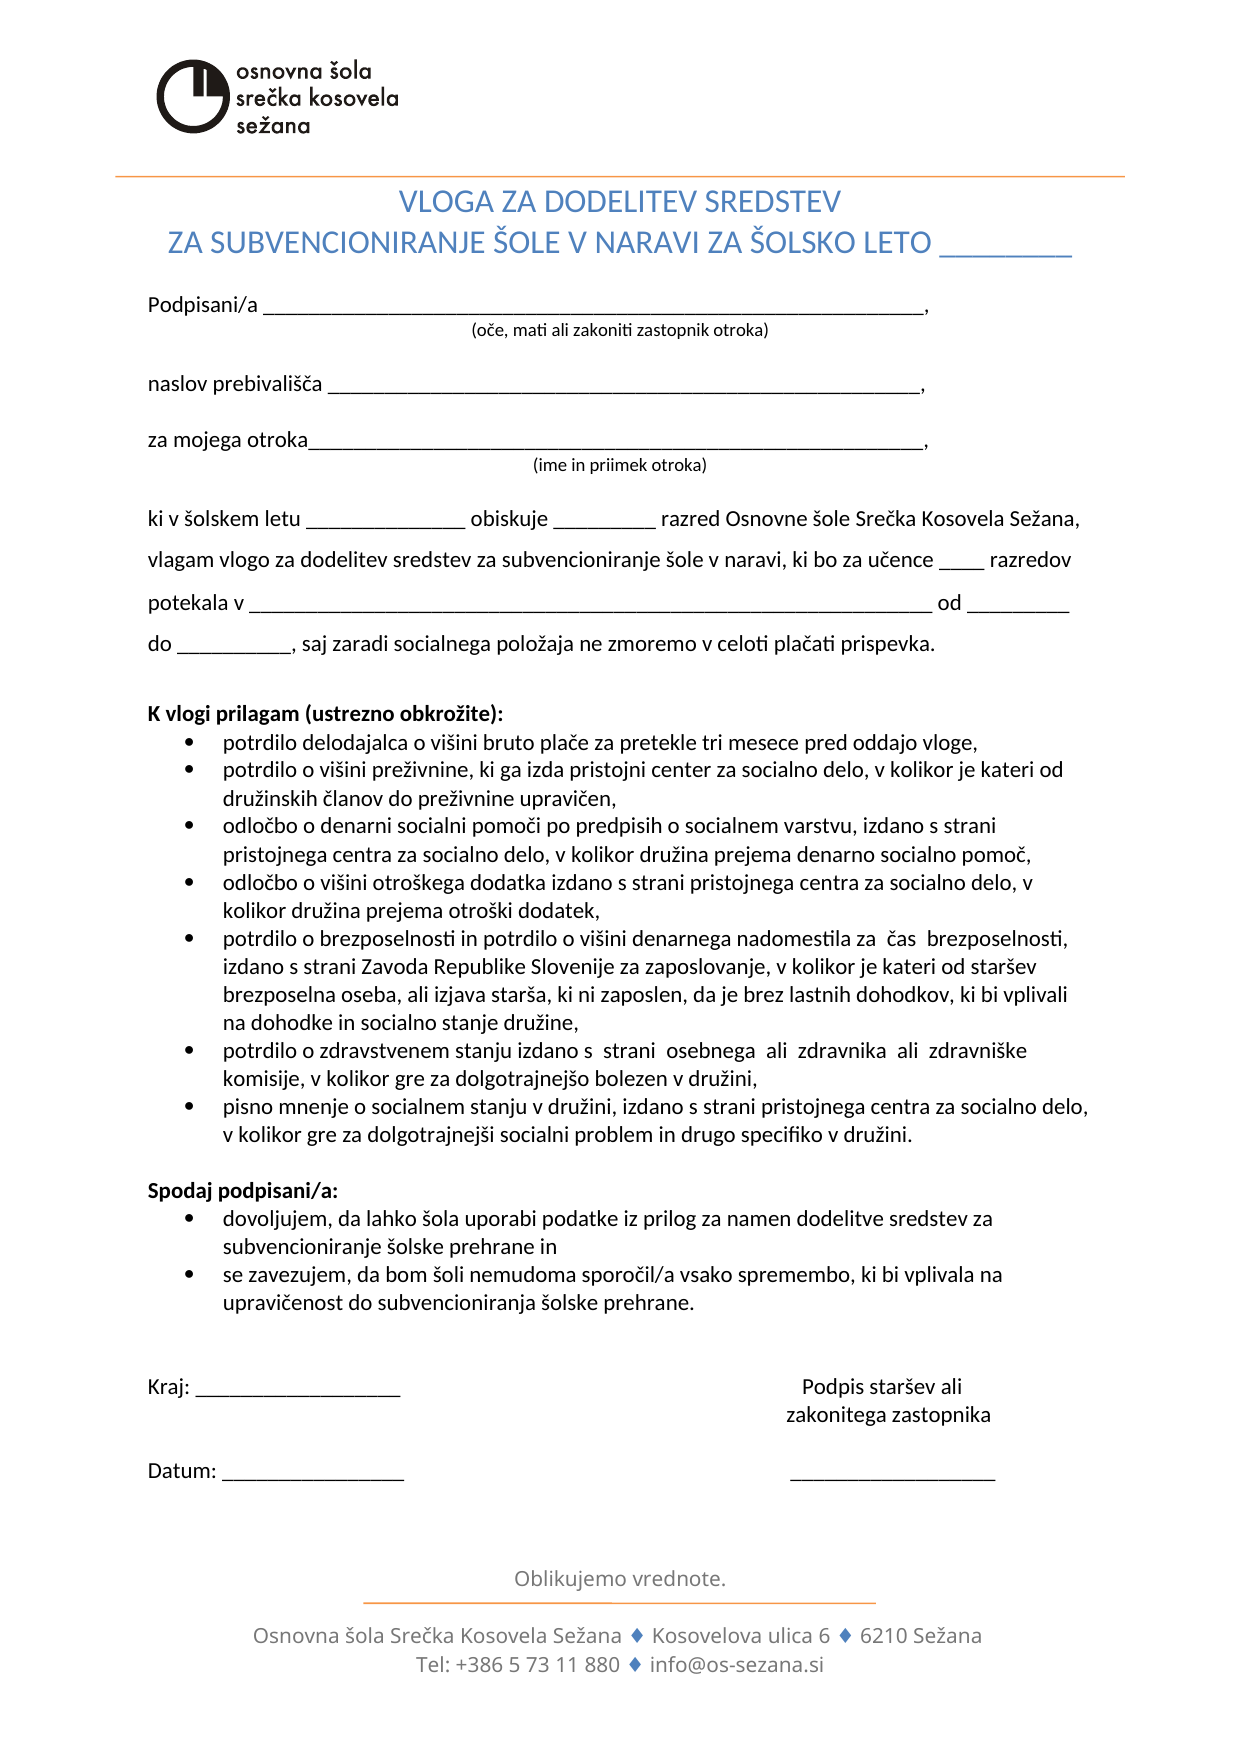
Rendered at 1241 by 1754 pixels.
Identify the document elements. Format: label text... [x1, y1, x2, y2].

text zakonitega zastopnika [148, 1400, 1093, 1428]
list potrdilo o zdravstvenem stanju izdano s strani osebnega ali zdravnika ali zdravniške komisije, v kolikor gre za dolgotrajnejšo bolezen v družini, [185, 1036, 1093, 1092]
list potrdilo o brezposelnosti in potrdilo o višini denarnega nadomestila za čas brezposelnosti, izdano s strani Zavoda Republike Slovenije za zaposlovanje, v kolikor je kateri od staršev brezposelna oseba, ali izjava starša, ki ni zaposlen, da je brez lastnih dohodkov, ki bi vplivali na dohodke in socialno stanje družine, [185, 924, 1093, 1036]
list odločbo o denarni socialni pomoči po predpisih o socialnem varstvu, izdano s strani pristojnega centra za socialno delo, v kolikor družina prejema denarno socialno pomoč, [185, 812, 1093, 868]
text (ime in priimek otroka) [148, 453, 1093, 476]
text ki v šolskem letu ______________ obiskuje _________ razred Osnovne šole Srečka Kosovela Sežana, [148, 504, 1093, 532]
list pisno mnenje o socialnem stanju v družini, izdano s strani pristojnega centra za socialno delo, v kolikor gre za dolgotrajnejši socialni problem in drugo specifiko v družini. [185, 1092, 1093, 1148]
text vlagam vlogo za dodelitev sredstev za subvencioniranje šole v naravi, ki bo za učence ____ razredov potekala v ____________________________________________________________ od _________ do __________, saj zaradi socialnega položaja ne zmoremo v celoti plačati prispevka. [148, 546, 1093, 658]
text (oče, mati ali zakoniti zastopnik otroka) [148, 318, 1093, 341]
list dovoljujem, da lahko šola uporabi podatke iz prilog za namen dodelitve sredstev za subvencioniranje šolske prehrane in [185, 1204, 1093, 1260]
text za mojega otroka______________________________________________________, [148, 425, 1093, 453]
text Kraj: __________________ Podpis staršev ali [148, 1372, 1093, 1400]
text VLOGA ZA DODELITEV SREDSTEV [148, 180, 1093, 221]
list se zavezujem, da bom šoli nemudoma sporočil/a vsako spremembo, ki bi vplivala na upravičenost do subvencioniranja šolske prehrane. [185, 1260, 1093, 1316]
text naslov prebivališča ____________________________________________________, [148, 369, 1093, 397]
text K vlogi prilagam (ustrezno obkrožite): [148, 699, 1093, 728]
text ZA SUBVENCIONIRANJE ŠOLE V NARAVI ZA ŠOLSKO LETO ________ [148, 221, 1093, 262]
list odločbo o višini otroškega dodatka izdano s strani pristojnega centra za socialno delo, v kolikor družina prejema otroški dodatek, [185, 868, 1093, 924]
list potrdilo delodajalca o višini bruto plače za pretekle tri mesece pred oddajo vloge, [185, 728, 1093, 756]
text Datum: ________________ __________________ [148, 1456, 1093, 1484]
text Spodaj podpisani/a: [148, 1176, 1093, 1204]
list potrdilo o višini preživnine, ki ga izda pristojni center za socialno delo, v kolikor je kateri od družinskih članov do preživnine upravičen, [185, 756, 1093, 812]
text Podpisani/a __________________________________________________________, [148, 290, 1093, 318]
